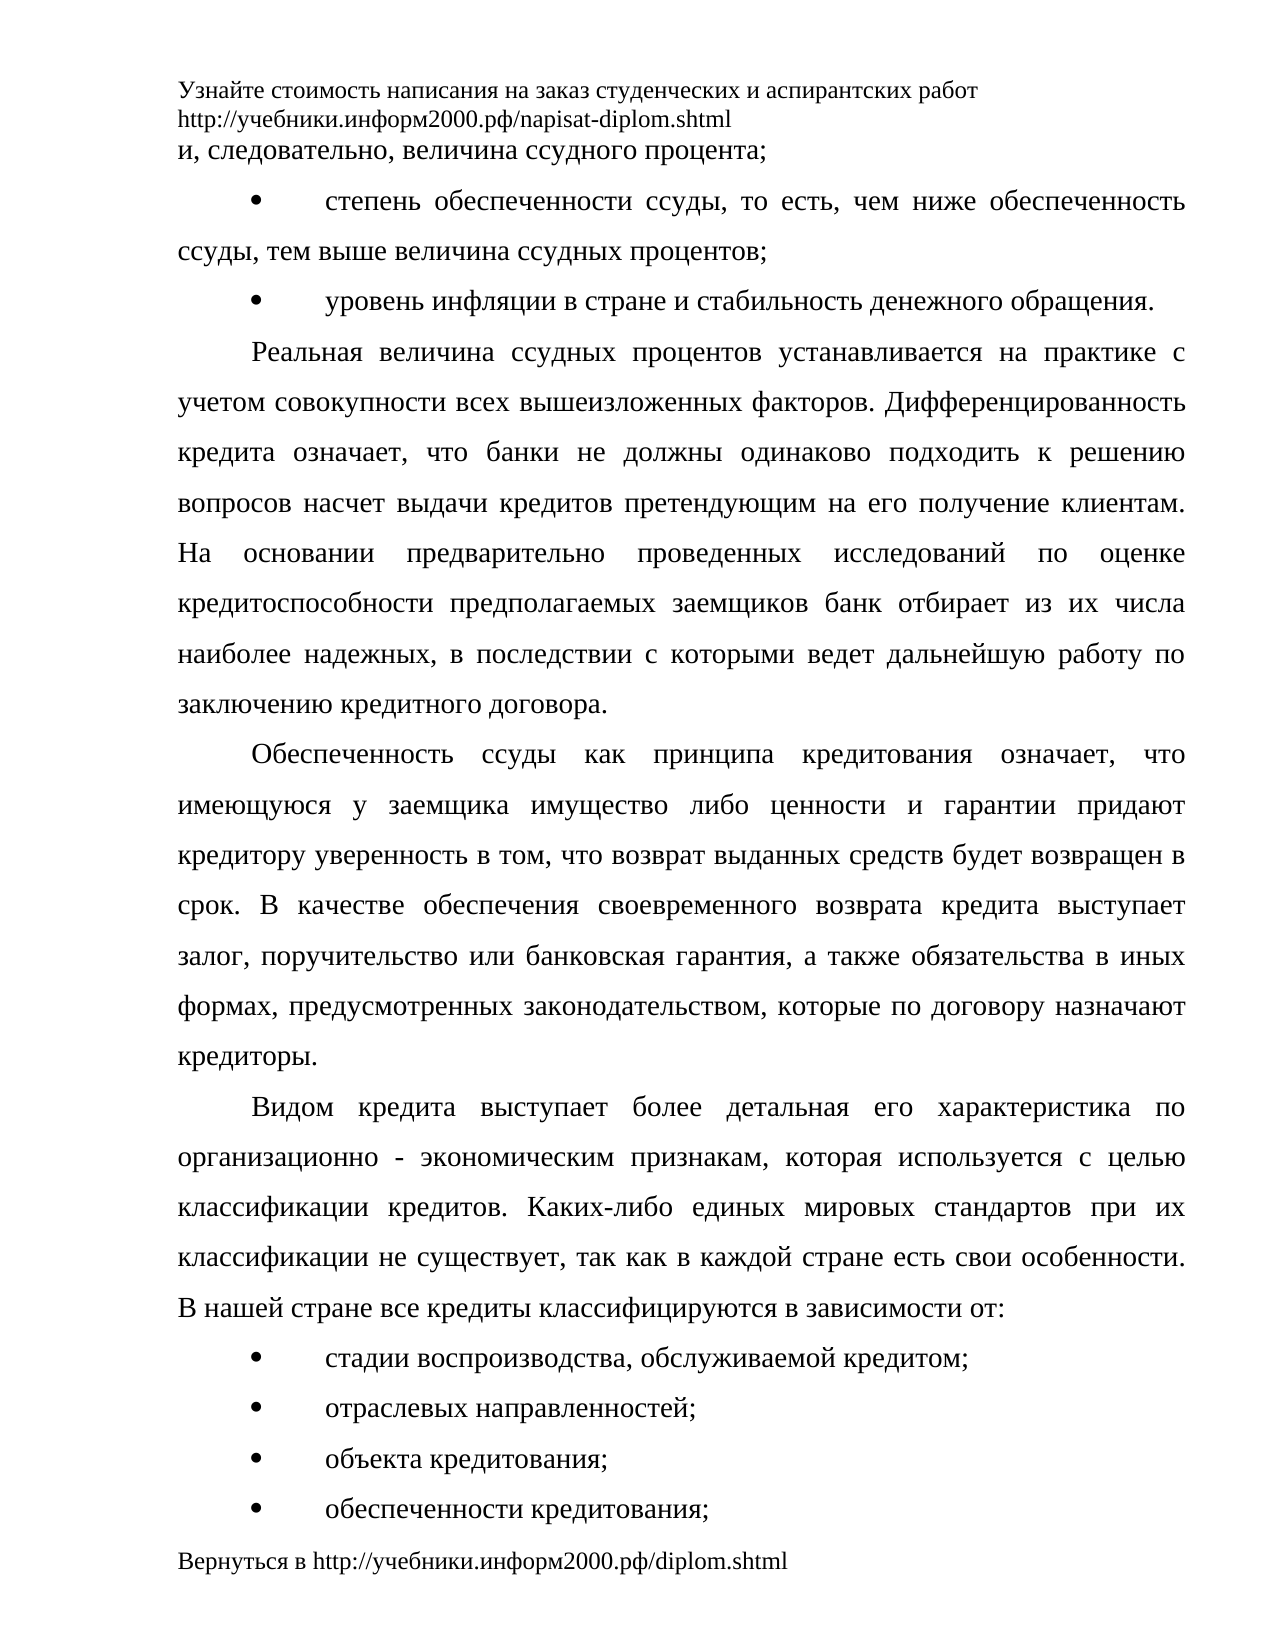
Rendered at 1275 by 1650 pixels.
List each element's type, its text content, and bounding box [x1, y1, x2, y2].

text Обеспеченность ссуды как принципа кредитования означает, что имеющуюся у заемщика имущество либо ценности и гарантии придают кредитору уверенность в том, что возврат выданных средств будет возвращен в срок. В качестве обеспечения своевременного возврата кредита выступает залог, поручительство или банковская гарантия, а также обязательства в иных формах, предусмотренных законодательством, которые по договору назначают кредиторы. [177, 736, 1186, 1072]
text  отраслевых направленностей; [177, 1391, 1186, 1424]
text Реальная величина ссудных процентов устанавливается на практике с учетом совокупности всех вышеизложенных факторов. Дифференцированность кредита означает, что банки не должны одинаково подходить к решению вопросов насчет выдачи кредитов претендующим на его получение клиентам. На основании предварительно проведенных исследований по оценке кредитоспособности предполагаемых заемщиков банк отбирает из их числа наиболее надежных, в последствии с которыми ведет дальнейшую работу по заключению кредитного договора. [177, 334, 1186, 720]
text  обеспеченности кредитования; [177, 1491, 1186, 1525]
text  объекта кредитования; [177, 1441, 1186, 1475]
text  стадии воспроизводства, обслуживаемой кредитом; [177, 1340, 1186, 1374]
text  степень обеспеченности ссуды, то есть, чем ниже обеспеченность ссуды, тем выше величина ссудных процентов; [177, 183, 1186, 267]
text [177, 132, 1186, 166]
text  уровень инфляции в стране и стабильность денежного обращения. [177, 283, 1186, 317]
text Видом кредита выступает более детальная его характеристика по организационно - экономическим признакам, которая используется с целью классификации кредитов. Каких-либо единых мировых стандартов при их классификации не существует, так как в каждой стране есть свои особенности. В нашей стране все кредиты классифицируются в зависимости от: [177, 1089, 1186, 1323]
